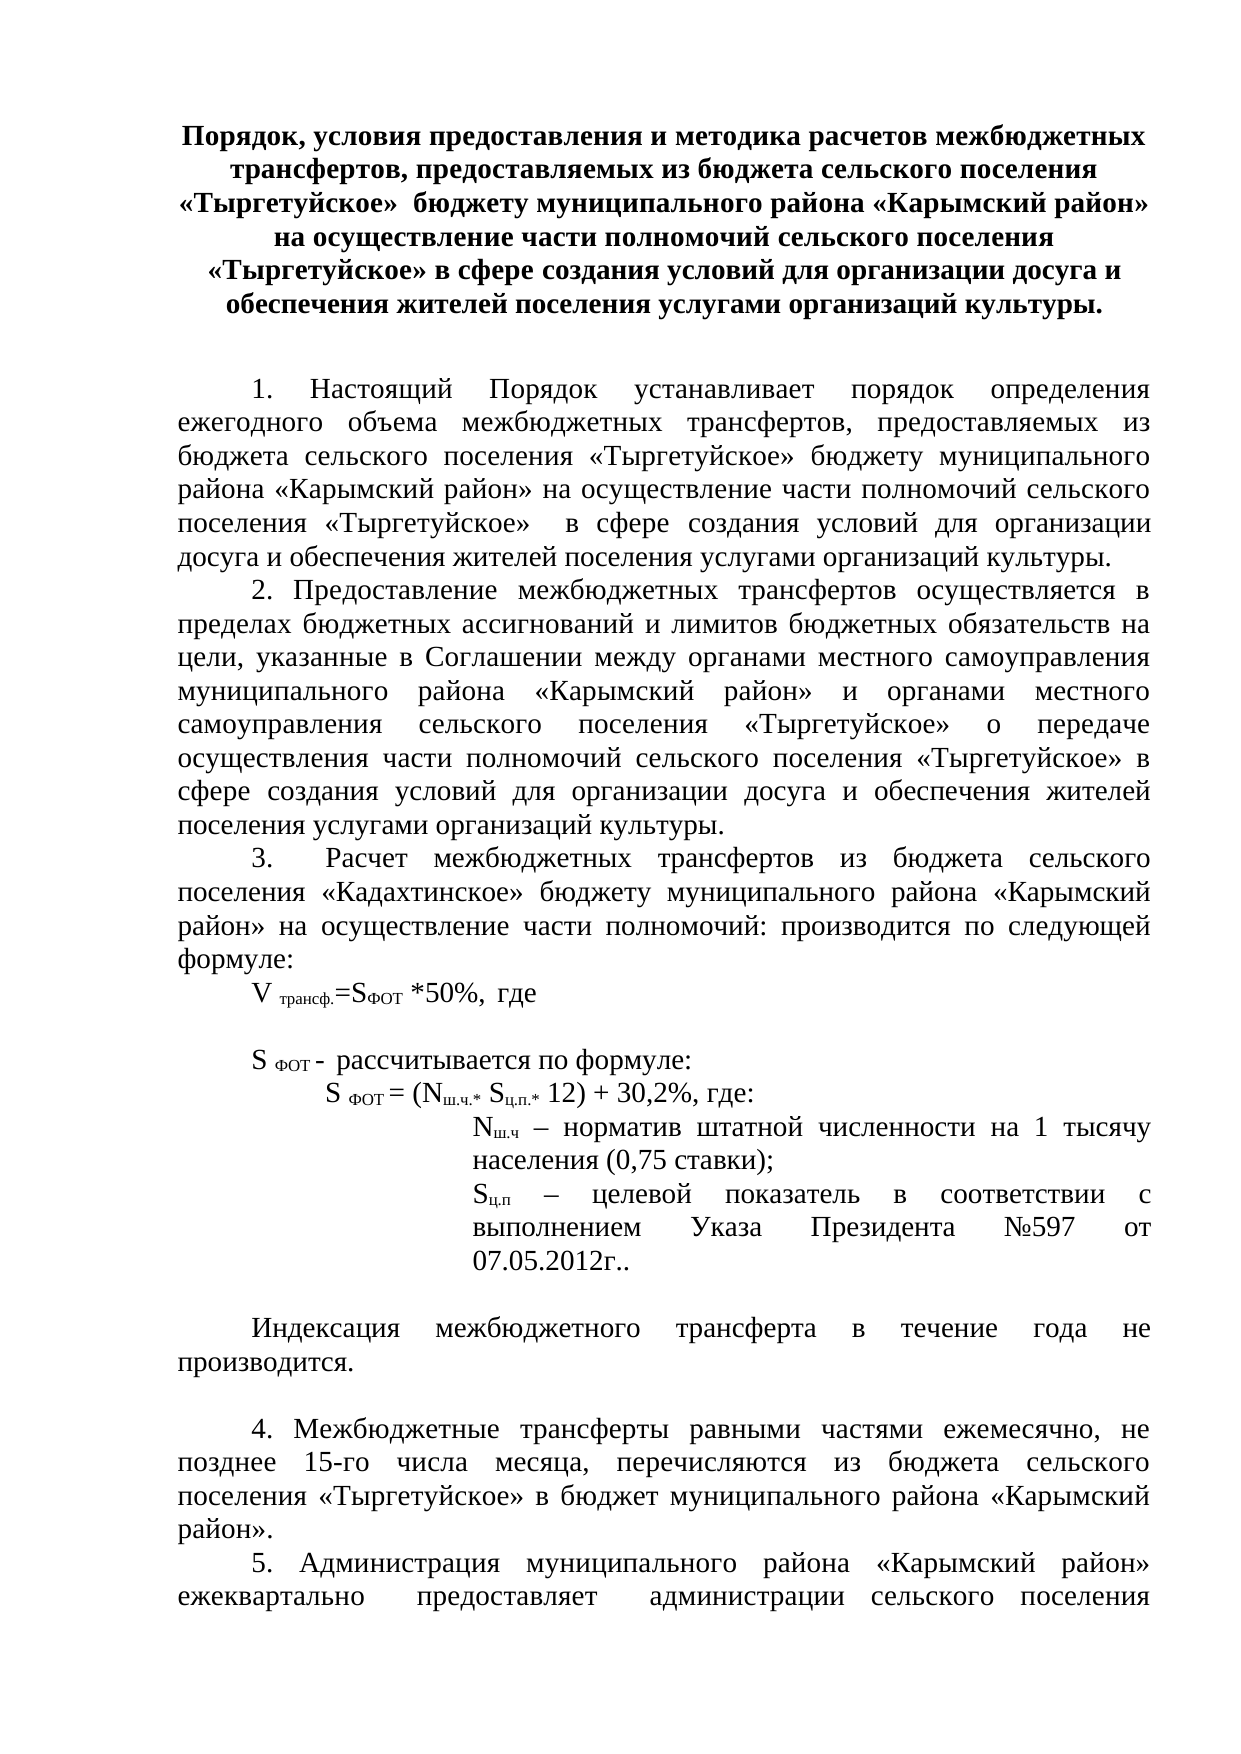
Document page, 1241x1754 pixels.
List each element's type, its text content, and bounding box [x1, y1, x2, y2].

text 4. Межбюджетные трансферты равными частями ежемесячно, не позднее 15-го числа месяца, перечисляются из бюджета сельского поселения «Тыргетуйское» в бюджет муниципального района «Карымский район». [177, 1411, 1152, 1545]
text Sц.п – целевой показатель в соответствии с выполнением Указа Президента №597 от 07.05.2012г.. [472, 1176, 1152, 1277]
text Nш.ч – норматив штатной численности на 1 тысячу населения (0,75 ставки); [472, 1109, 1152, 1176]
text 2. Предоставление межбюджетных трансфертов осуществляется в пределах бюджетных ассигнований и лимитов бюджетных обязательств на цели, указанные в Соглашении между органами местного самоуправления муниципального района «Карымский район» и органами местного самоуправления сельского поселения «Тыргетуйское» о передаче осуществления части полномочий сельского поселения «Тыргетуйское» в сфере создания условий для организации досуга и обеспечения жителей поселения услугами организаций культуры. [177, 572, 1152, 841]
text S ФОТ = (Nш.ч.* Sц.п.* 12) + 30,2%, где: [177, 1075, 1152, 1109]
text V трансф.=SФОТ *50%, где [177, 975, 1152, 1008]
text Порядок, условия предоставления и методика расчетов межбюджетных трансфертов, предоставляемых из бюджета сельского поселения «Тыргетуйское» бюджету муниципального района «Карымский район» на осуществление части полномочий сельского поселения «Тыргетуйское» в сфере создания условий для организации досуга и обеспечения жителей поселения услугами организаций культуры. [177, 118, 1152, 319]
text 3. Расчет межбюджетных трансфертов из бюджета сельского поселения «Кадахтинское» бюджету муниципального района «Карымский район» на осуществление части полномочий: производится по следующей формуле: [177, 841, 1152, 975]
text 1. Настоящий Порядок устанавливает порядок определения ежегодного объема межбюджетных трансфертов, предоставляемых из бюджета сельского поселения «Тыргетуйское» бюджету муниципального района «Карымский район» на осуществление части полномочий сельского поселения «Тыргетуйское» в сфере создания условий для организации досуга и обеспечения жителей поселения услугами организаций культуры. [177, 371, 1152, 572]
text S ФОТ - рассчитывается по формуле: [177, 1042, 1152, 1075]
text Индексация межбюджетного трансферта в течение года не производится. [177, 1310, 1152, 1377]
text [177, 1545, 1152, 1612]
